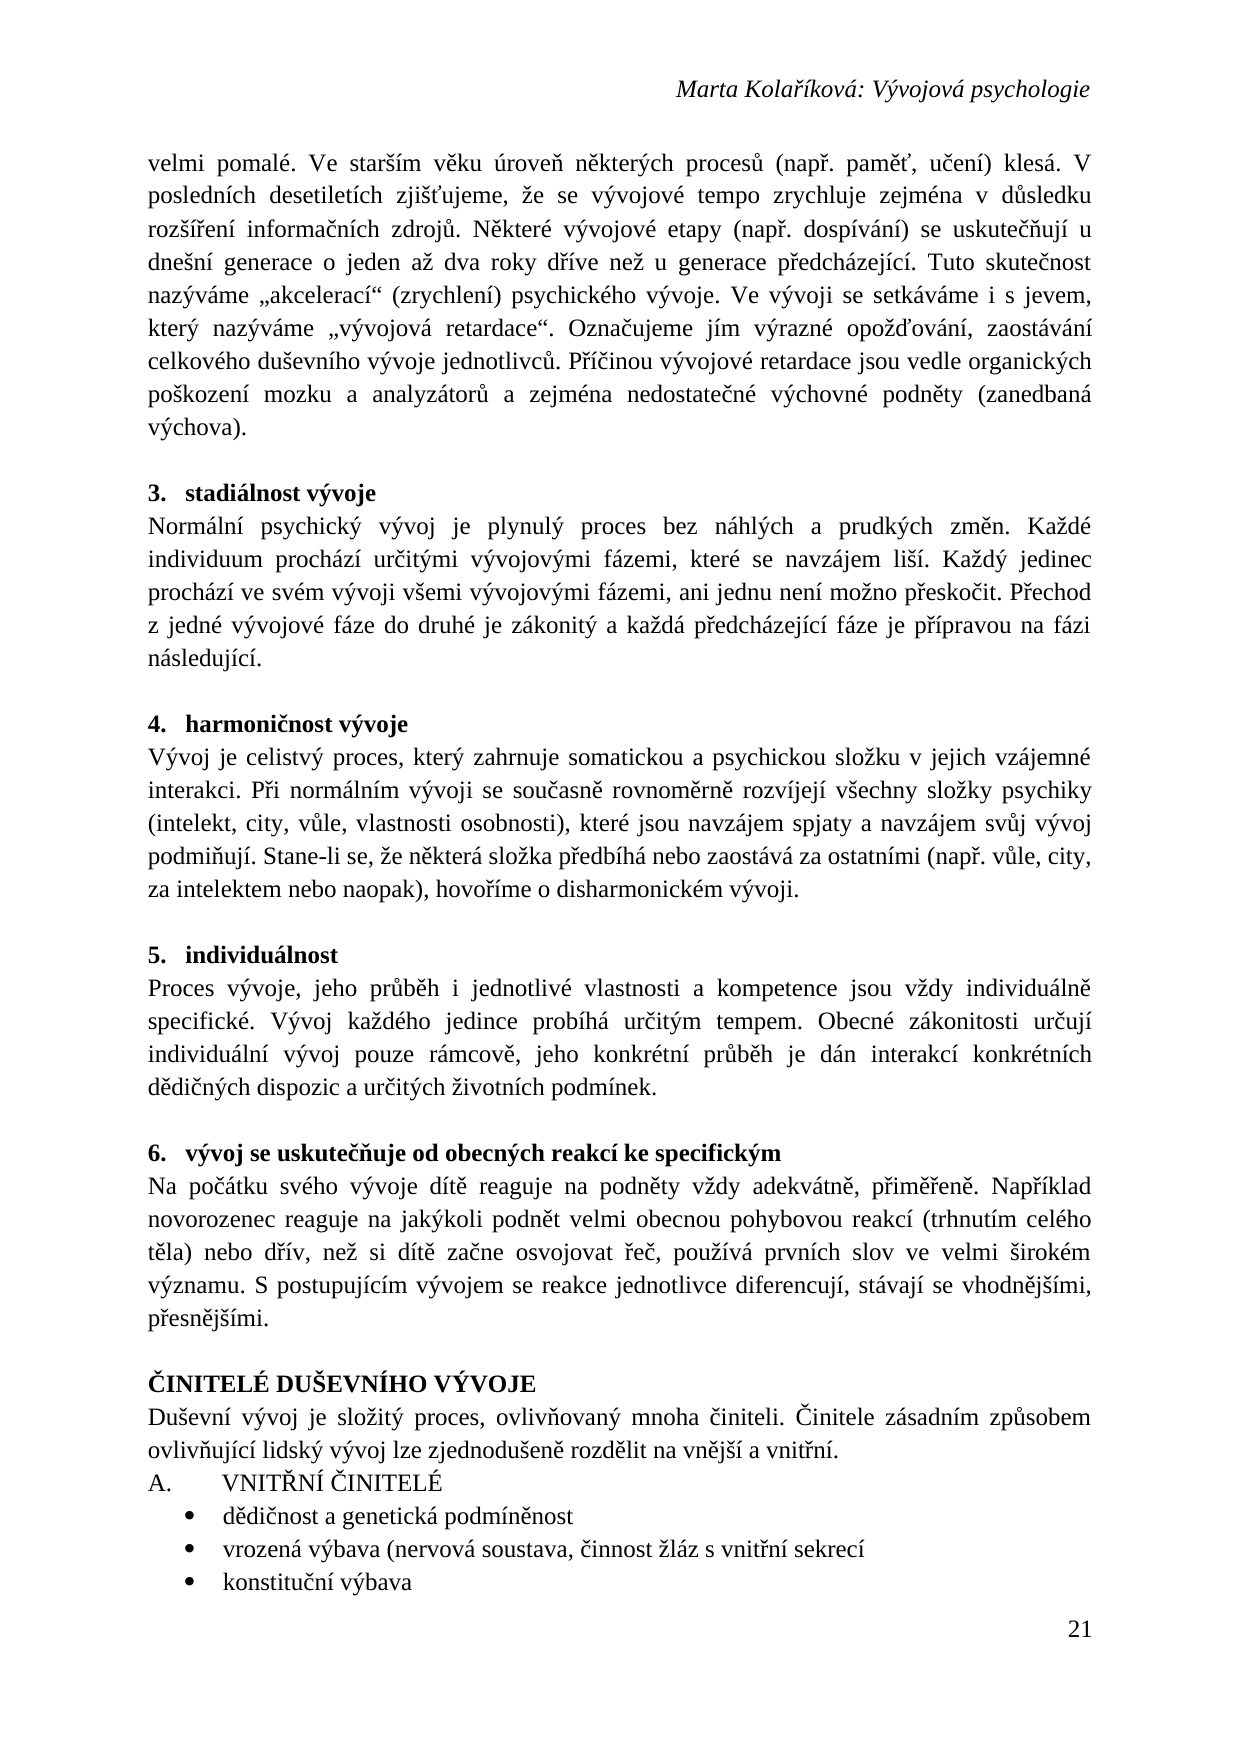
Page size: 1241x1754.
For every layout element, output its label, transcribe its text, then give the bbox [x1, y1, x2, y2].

list harmoničnost vývoje [148, 709, 1093, 738]
list vývoj se uskutečňuje od obecných reakcí ke specifickým [148, 1138, 1093, 1167]
list stadiálnost vývoje [148, 478, 1093, 507]
list konstituční výbava [185, 1567, 1093, 1596]
text Normální psychický vývoj je plynulý proces bez náhlých a prudkých změn. Každé individuum prochází určitými vývojovými fázemi, které se navzájem liší. Každý jedinec prochází ve svém vývoji všemi vývojovými fázemi, ani jednu není možno přeskočit. Přechod z jedné vývojové fáze do druhé je zákonitý a každá předcházející fáze je přípravou na fázi následující. [148, 511, 1093, 672]
text Vývoj je celistvý proces, který zahrnuje somatickou a psychickou složku v jejich vzájemné interakci. Při normálním vývoji se současně rovnoměrně rozvíjejí všechny složky psychiky (intelekt, city, vůle, vlastnosti osobnosti), které jsou navzájem spjaty a navzájem svůj vývoj podmiňují. Stane-li se, že některá složka předbíhá nebo zaostává za ostatními (např. vůle, city, za intelektem nebo naopak), hovoříme o disharmonickém vývoji. [148, 742, 1093, 903]
text Proces vývoje, jeho průběh i jednotlivé vlastnosti a kompetence jsou vždy individuálně specifické. Vývoj každého jedince probíhá určitým tempem. Obecné zákonitosti určují individuální vývoj pouze rámcově, jeho konkrétní průběh je dán interakcí konkrétních dědičných dispozic a určitých životních podmínek. [148, 973, 1093, 1101]
text Na počátku svého vývoje dítě reaguje na podněty vždy adekvátně, přiměřeně. Například novorozenec reaguje na jakýkoli podnět velmi obecnou pohybovou reakcí (trhnutím celého těla) nebo dřív, než si dítě začne osvojovat řeč, používá prvních slov ve velmi širokém významu. S postupujícím vývojem se reakce jednotlivce diferencují, stávají se vhodnějšími, přesnějšími. [148, 1171, 1093, 1332]
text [148, 148, 1093, 441]
list dědičnost a genetická podmíněnost [185, 1501, 1093, 1530]
text Duševní vývoj je složitý proces, ovlivňovaný mnoha činiteli. Činitele zásadním způsobem ovlivňující lidský vývoj lze zjednodušeně rozdělit na vnější a vnitřní. [148, 1402, 1093, 1464]
list individuálnost [148, 940, 1093, 969]
list vrozená výbava (nervová soustava, činnost žláz s vnitřní sekrecí [185, 1534, 1093, 1563]
text ČINITELÉ DUŠEVNÍHO VÝVOJE [148, 1369, 1093, 1398]
text A. VNITŘNÍ ČINITELÉ [148, 1468, 1093, 1497]
